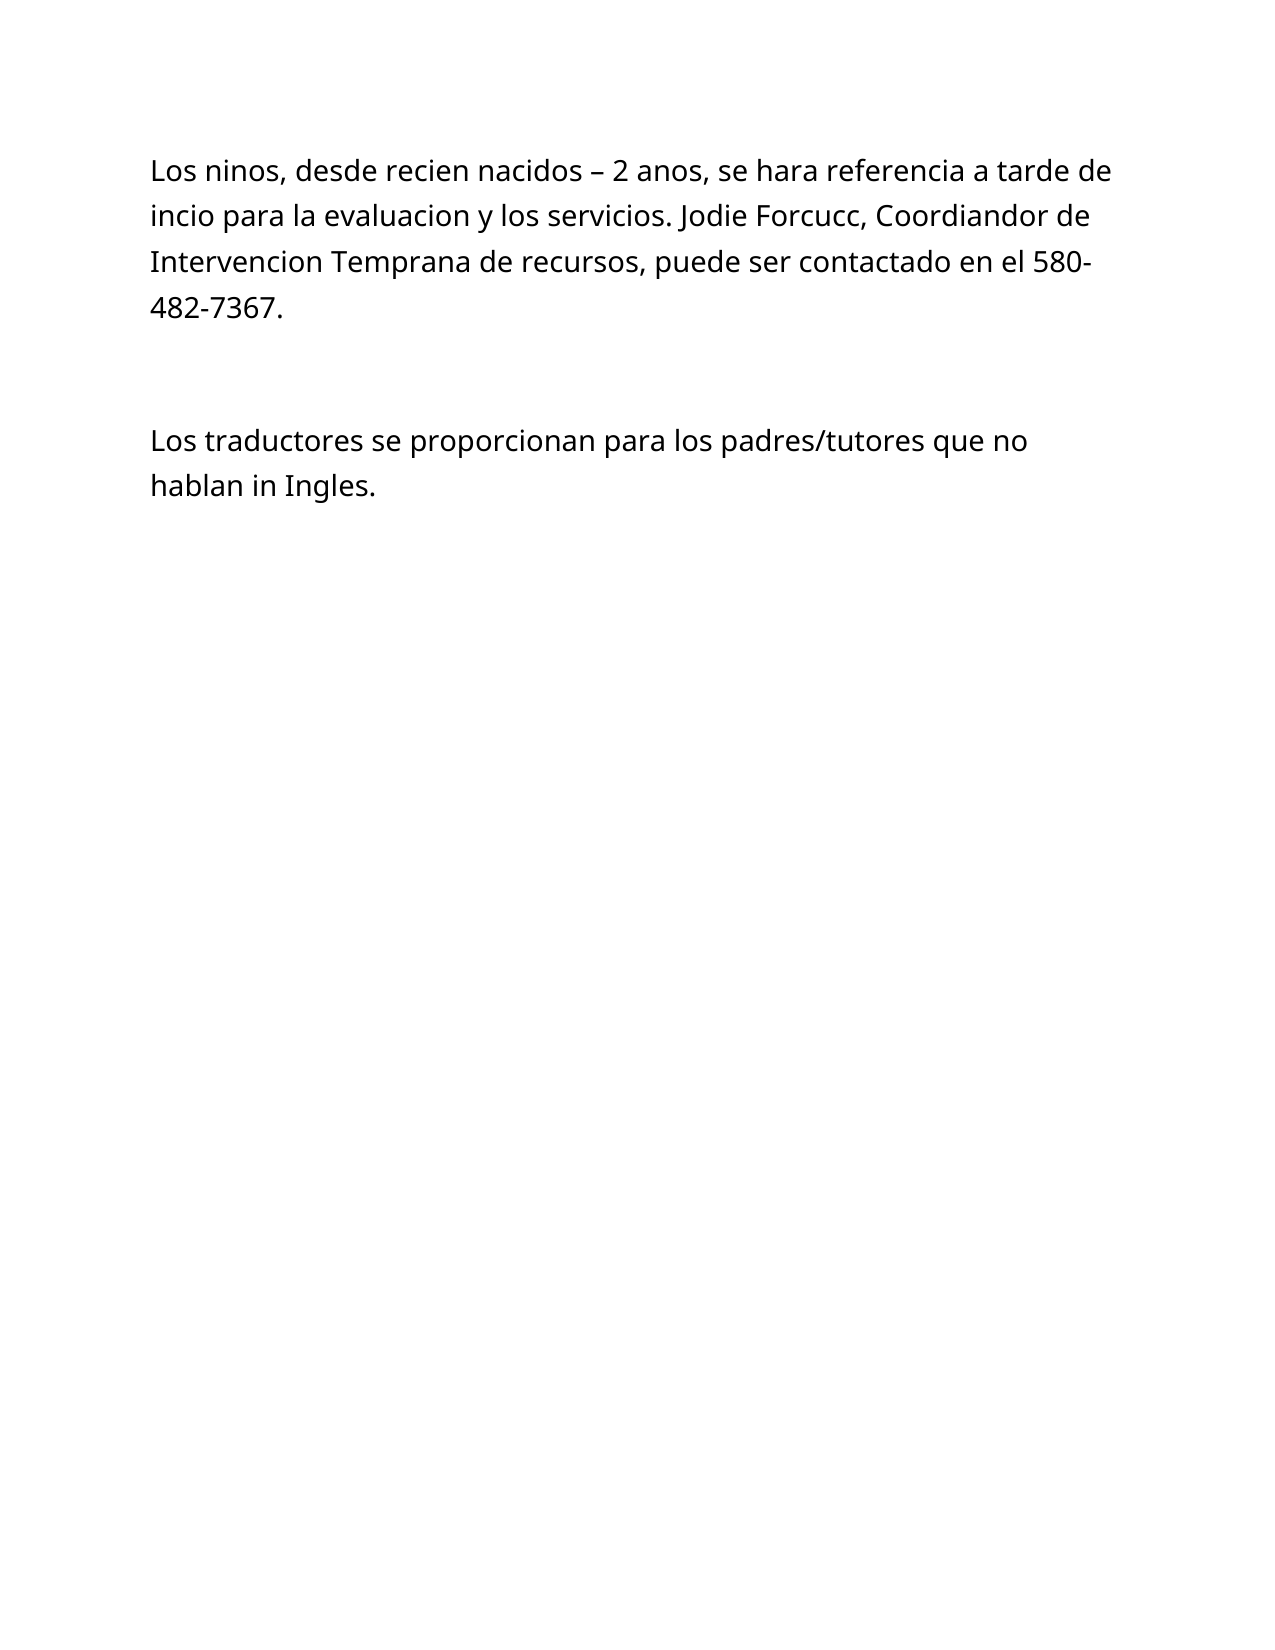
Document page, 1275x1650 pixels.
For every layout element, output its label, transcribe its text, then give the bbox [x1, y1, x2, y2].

text Los ninos, desde recien nacidos – 2 anos, se hara referencia a tarde de incio para la evaluacion y los servicios. Jodie Forcucc, Coordiandor de Intervencion Temprana de recursos, puede ser contactado en el 580-482-7367. [150, 150, 1125, 327]
text Los traductores se proporcionan para los padres/tutores que no hablan in Ingles. [150, 420, 1125, 505]
